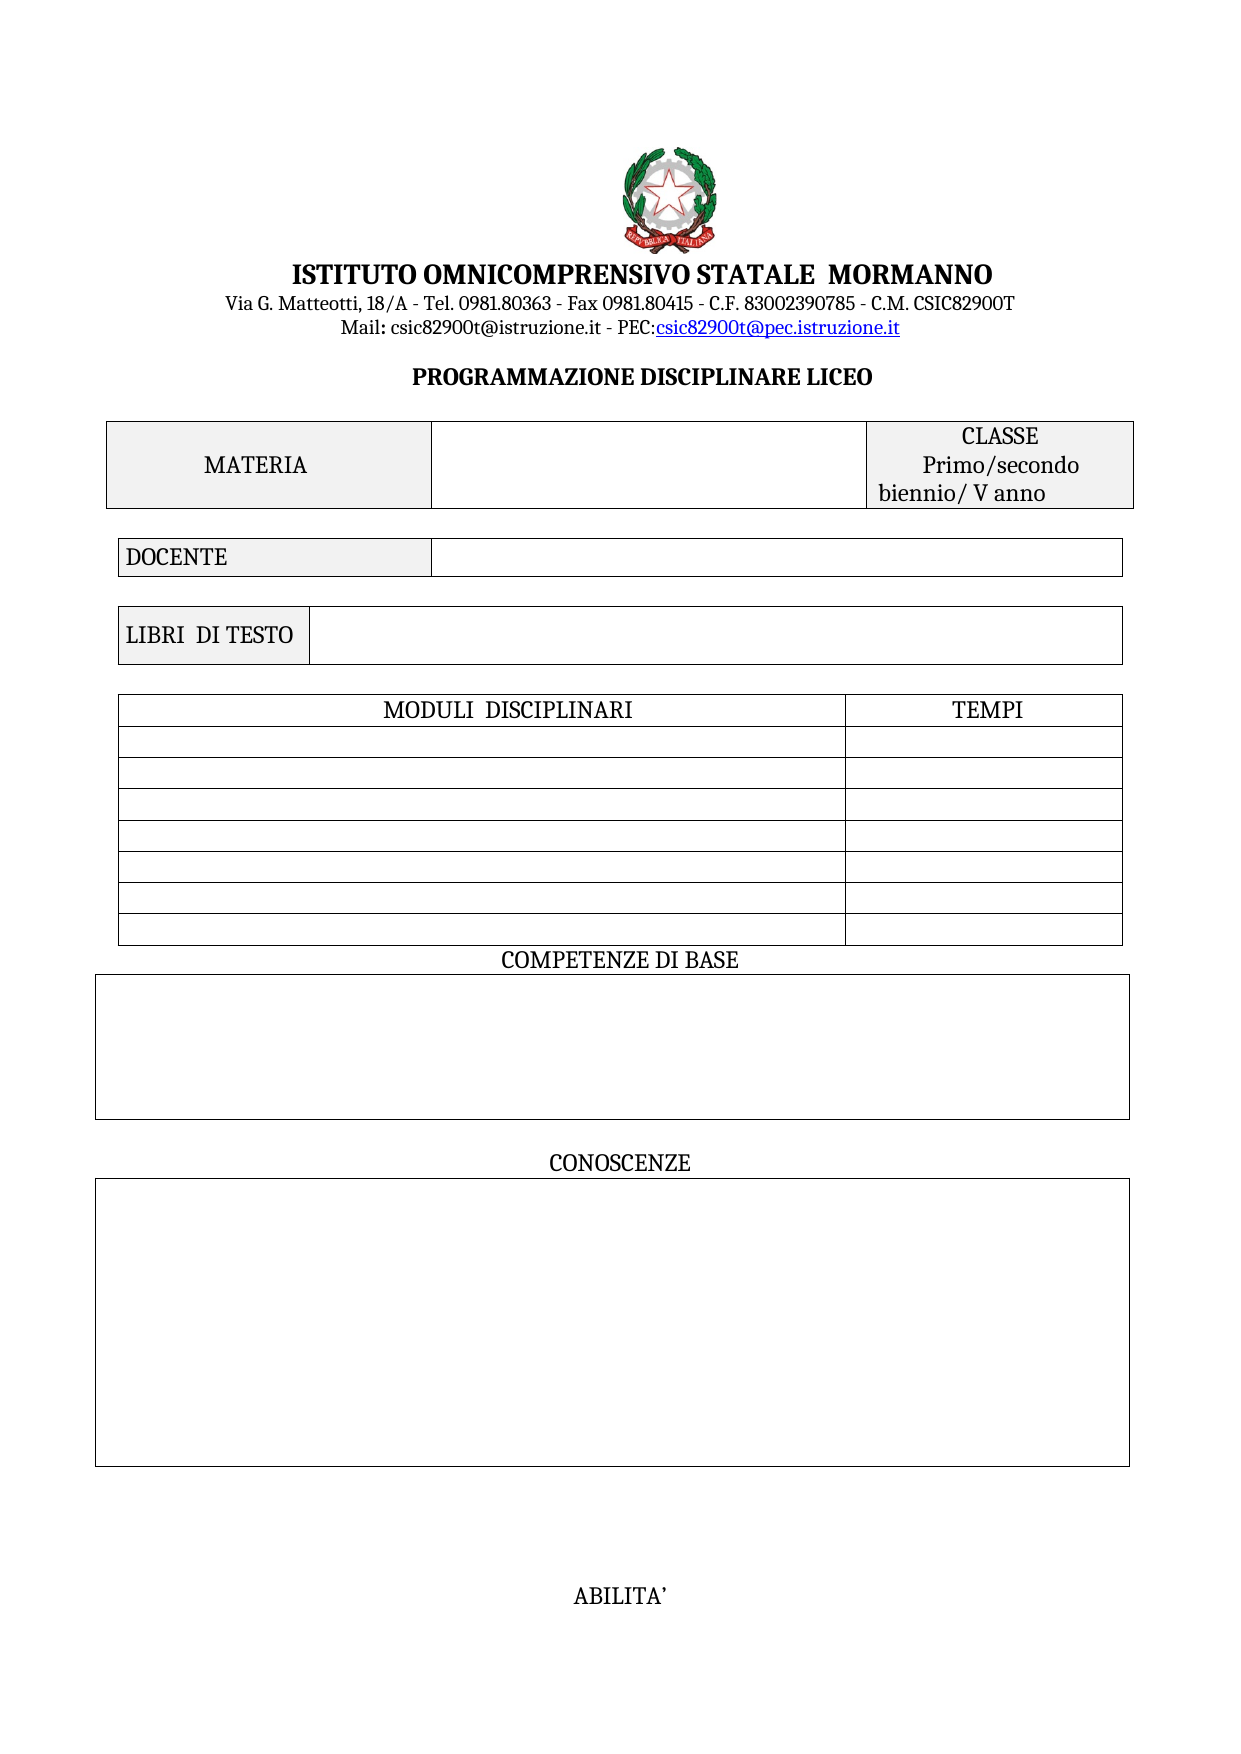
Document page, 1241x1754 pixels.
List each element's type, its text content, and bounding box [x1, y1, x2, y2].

table_cell [846, 914, 1122, 944]
table_cell [846, 883, 1122, 913]
table_header DOCENTE [119, 539, 431, 576]
table_cell [119, 914, 845, 944]
table_cell [846, 727, 1122, 757]
table_cell [846, 821, 1122, 851]
table_header CLASSE Primo/secondo biennio/ V anno [867, 422, 1133, 508]
table_cell [119, 883, 845, 913]
table_header MATERIA [107, 422, 431, 508]
table_cell [846, 758, 1122, 788]
table_cell [846, 789, 1122, 819]
table_header TEMPI [846, 695, 1122, 726]
table_header [96, 1179, 1129, 1466]
table_header [432, 422, 866, 508]
table_header MODULI DISCIPLINARI [119, 695, 845, 726]
text ABILITA’ [118, 1582, 1122, 1611]
table_cell [119, 852, 845, 882]
table_cell [119, 727, 845, 757]
table_header [96, 975, 1129, 1119]
table_header LIBRI DI TESTO [119, 607, 309, 664]
table_header [310, 607, 1122, 664]
text ISTITUTO OMNICOMPRENSIVO STATALE MORMANNO Via G. Matteotti, 18/A - Tel. 0981.80363 - Fax 0981.80415 - C.F. 83002390785 - C.M. CSIC82900T Mail: csic82900t@istruzione.it - PEC:csic82900t@pec.istruzione.it [118, 258, 1122, 339]
text PROGRAMMAZIONE DISCIPLINARE LICEO [118, 363, 1122, 392]
table_cell [846, 852, 1122, 882]
table_cell [119, 789, 845, 819]
table_cell [119, 758, 845, 788]
table_cell [119, 821, 845, 851]
picture [622, 147, 717, 254]
text CONOSCENZE [118, 1149, 1122, 1178]
table_header [432, 539, 1122, 576]
text COMPETENZE DI BASE [118, 946, 1122, 974]
